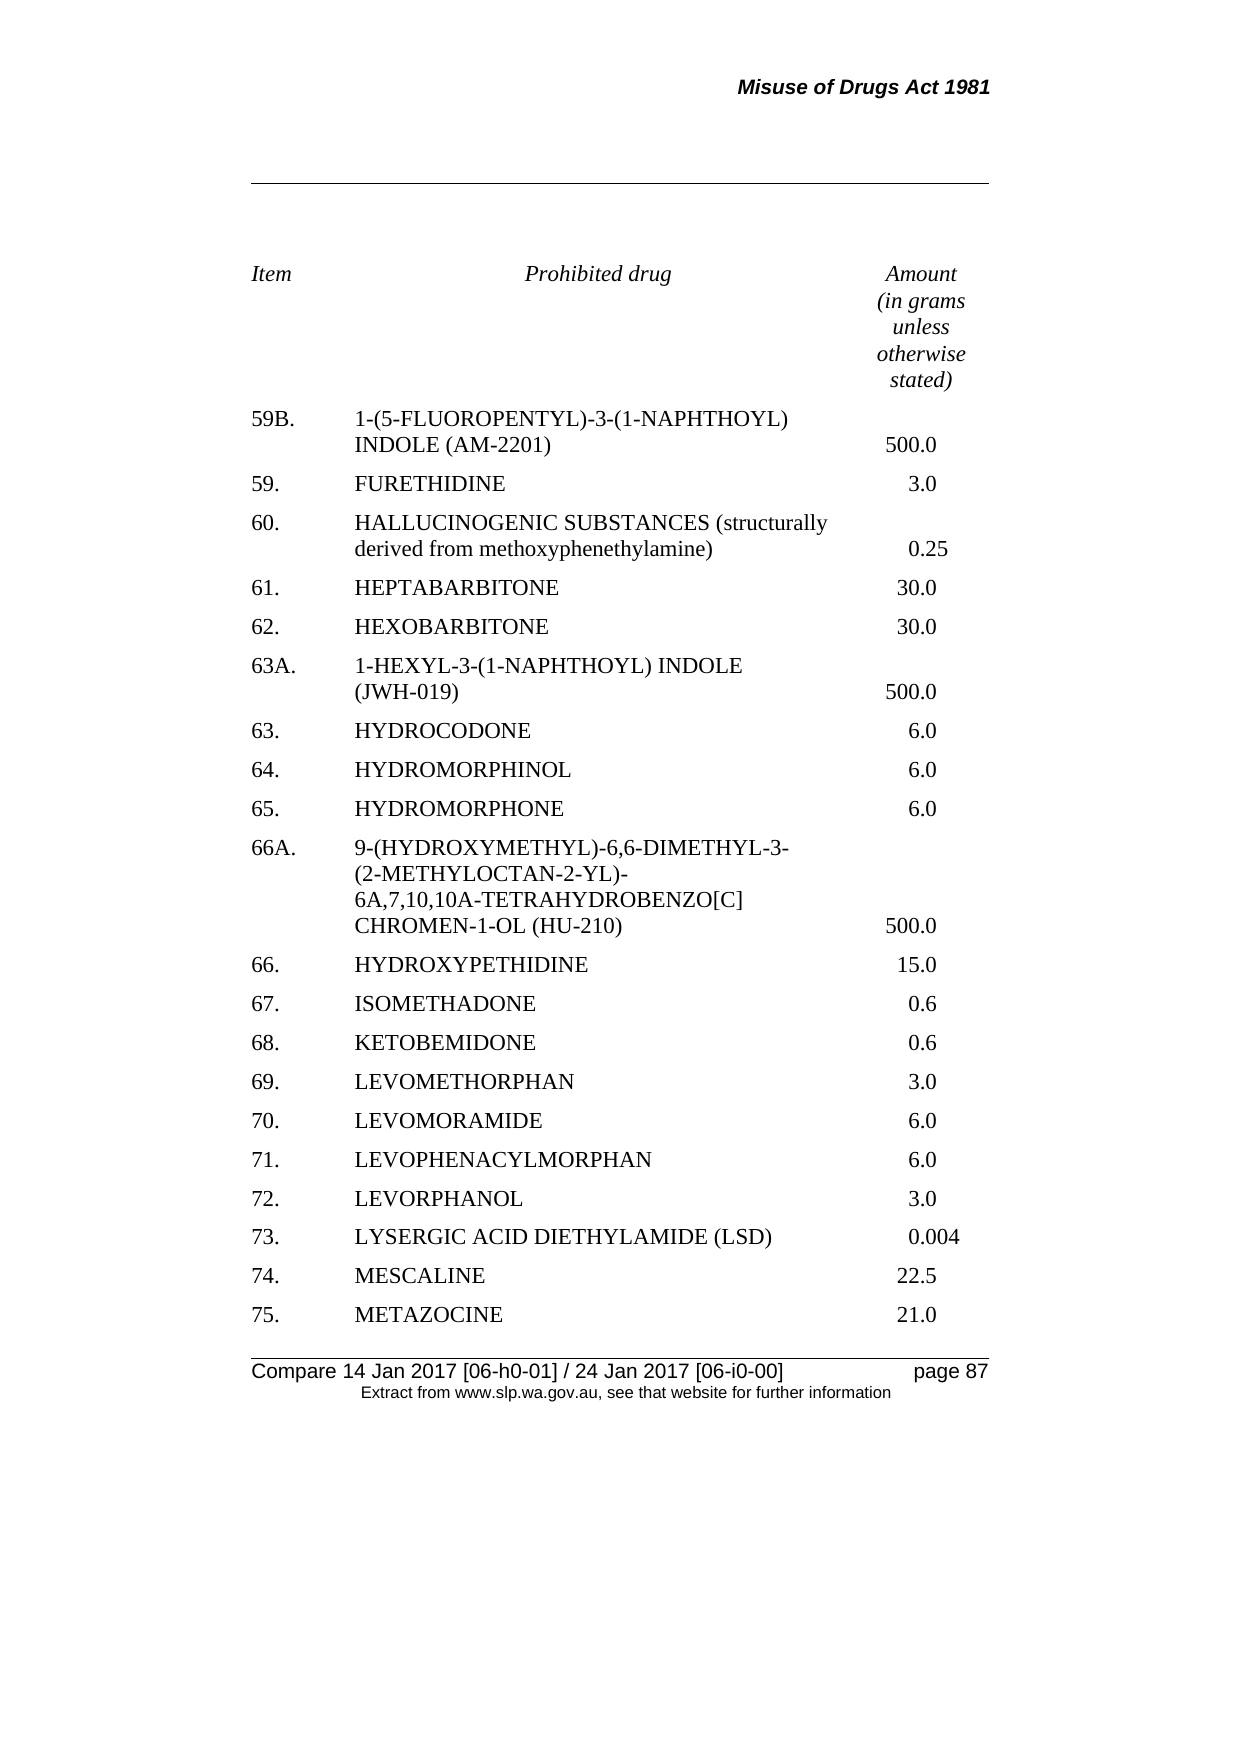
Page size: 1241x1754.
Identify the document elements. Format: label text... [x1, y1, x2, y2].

table_cell LYSERGIC ACID DIETHYLAMIDE (LSD) [340, 1211, 857, 1250]
table_cell 500.0 [857, 639, 986, 704]
table_cell 0.004 [857, 1211, 986, 1250]
table_cell 0.6 [857, 978, 986, 1017]
table_cell 1-(5-FLUOROPENTYL)-3-(1-NAPHTHOYL) INDOLE (AM-2201) [340, 392, 857, 457]
table_cell KETOBEMIDONE [340, 1017, 857, 1056]
table_cell 500.0 [857, 821, 986, 939]
table_cell 6.0 [857, 782, 986, 821]
table_cell 0.6 [857, 1017, 986, 1056]
table_cell HEXOBARBITONE [340, 600, 857, 639]
table_cell FURETHIDINE [340, 458, 857, 496]
table_cell HYDROMORPHONE [340, 782, 857, 821]
table_cell HYDROXYPETHIDINE [340, 939, 857, 978]
table_cell HYDROCODONE [340, 705, 857, 743]
table_cell 3.0 [857, 458, 986, 496]
table_cell LEVOMETHORPHAN [340, 1056, 857, 1094]
table_cell 500.0 [857, 392, 986, 457]
table_header Amount (in grams unless otherwise stated) [857, 248, 986, 392]
table_cell 0.25 [857, 496, 986, 562]
table_cell 21.0 [857, 1289, 986, 1327]
table_cell 66. [236, 939, 339, 978]
table_cell 59. [236, 458, 339, 496]
table_header Item [236, 248, 339, 392]
table_cell 60. [236, 496, 339, 562]
table_cell 63A. [236, 639, 339, 704]
table_cell 61. [236, 562, 339, 600]
table_cell HALLUCINOGENIC SUBSTANCES (structurally derived from methoxyphenethylamine) [340, 496, 857, 562]
table_cell 22.5 [857, 1250, 986, 1289]
table_cell 62. [236, 600, 339, 639]
table_cell 6.0 [857, 1133, 986, 1172]
table_cell 6.0 [857, 743, 986, 782]
table_cell 3.0 [857, 1056, 986, 1094]
table_cell 73. [236, 1211, 339, 1250]
table_cell 64. [236, 743, 339, 782]
table_cell 15.0 [857, 939, 986, 978]
table_header Prohibited drug [340, 248, 857, 392]
table_cell ISOMETHADONE [340, 978, 857, 1017]
table_cell 66A. [236, 821, 339, 939]
table_cell 69. [236, 1056, 339, 1094]
table_cell 68. [236, 1017, 339, 1056]
table_cell HEPTABARBITONE [340, 562, 857, 600]
table_cell 3.0 [857, 1172, 986, 1211]
table_cell 75. [236, 1289, 339, 1327]
table_cell LEVORPHANOL [340, 1172, 857, 1211]
table_cell HYDROMORPHINOL [340, 743, 857, 782]
table_cell 6.0 [857, 1094, 986, 1133]
table_cell 65. [236, 782, 339, 821]
table_cell 67. [236, 978, 339, 1017]
table_cell 9-(HYDROXYMETHYL)-6,6-DIMETHYL-3- (2-METHYLOCTAN-2-YL)- 6A,7,10,10A-TETRAHYDROBENZO[C] CHROMEN-1-OL (HU-210) [340, 821, 857, 939]
table_cell 72. [236, 1172, 339, 1211]
table_cell MESCALINE [340, 1250, 857, 1289]
table_cell 6.0 [857, 705, 986, 743]
table_cell LEVOMORAMIDE [340, 1094, 857, 1133]
table_cell 1-HEXYL-3-(1-NAPHTHOYL) INDOLE (JWH-019) [340, 639, 857, 704]
table_cell METAZOCINE [340, 1289, 857, 1327]
table_cell LEVOPHENACYLMORPHAN [340, 1133, 857, 1172]
table_cell 71. [236, 1133, 339, 1172]
table_cell 63. [236, 705, 339, 743]
table_cell 74. [236, 1250, 339, 1289]
table_cell 70. [236, 1094, 339, 1133]
table_cell 59B. [236, 392, 339, 457]
table_cell 30.0 [857, 562, 986, 600]
table_cell 30.0 [857, 600, 986, 639]
